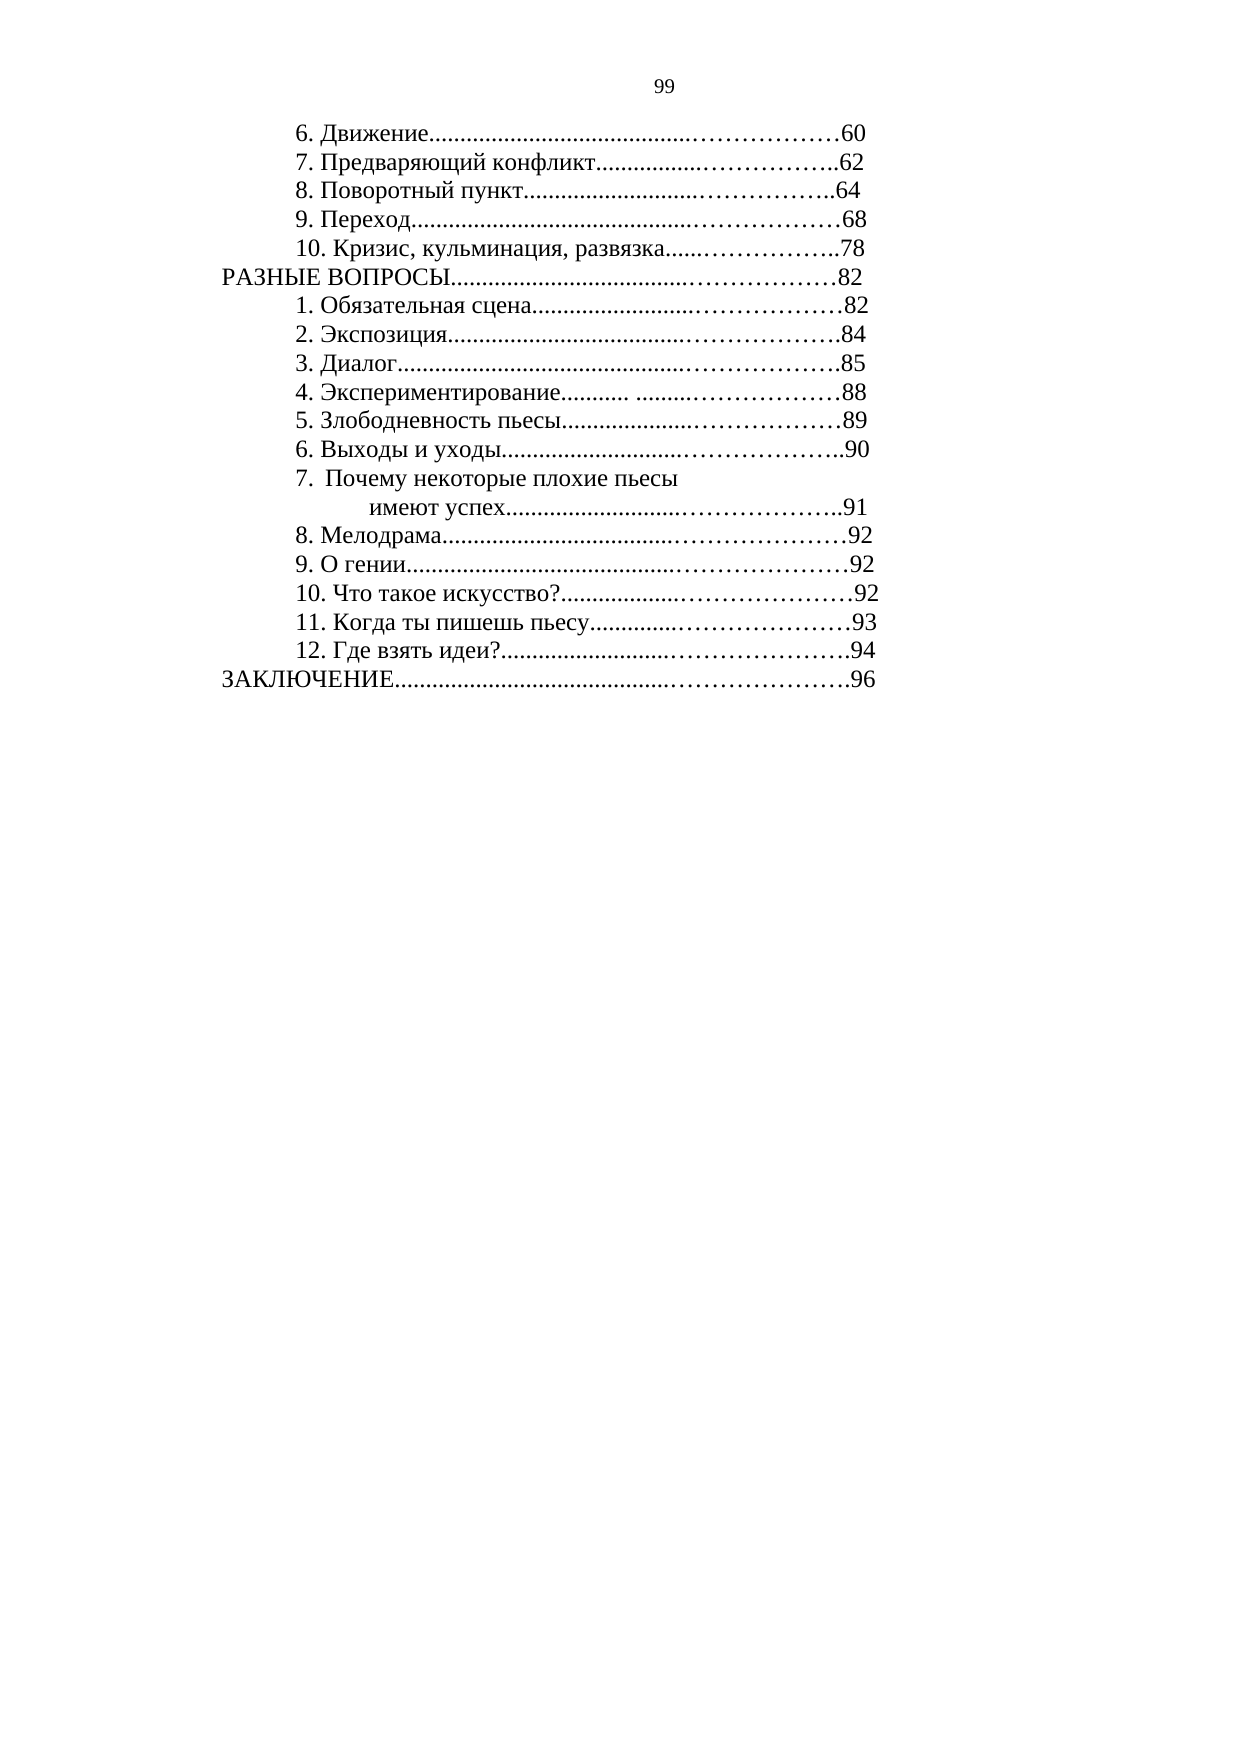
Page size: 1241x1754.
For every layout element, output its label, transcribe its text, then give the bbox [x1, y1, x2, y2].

text 5. Злободневность пьесы.....................………………89 [221, 406, 1181, 434]
text 3. Диалог..............................................……………….85 [221, 348, 1181, 377]
text 10. Что такое искусство?...................…………………92 [221, 578, 1181, 607]
text имеют успех............................………………..91 [295, 492, 1181, 521]
text 9. О гении...........................................…………………92 [221, 549, 1181, 578]
text 12. Где взять идеи?...........................………………….94 [221, 636, 1181, 664]
text РАЗНЫЕ ВОПРОСЫ......................................………………82 [148, 262, 1181, 291]
text 1. Обязательная сцена..........................………………82 [221, 291, 1181, 319]
text 9. Переход.............................................………………68 [221, 204, 1181, 233]
text 8. Мелодрама.....................................…………………92 [295, 521, 1181, 549]
text 6. Движение..........................................………………60 [221, 118, 1181, 147]
text 7. Предваряющий конфликт.................……………..62 [221, 147, 1181, 176]
text 6. Выходы и уходы.............................………………..90 [221, 434, 1181, 463]
list Почему некоторые плохие пьесы [295, 463, 1181, 492]
text 4. Экспериментирование........... .........………………88 [221, 377, 1181, 406]
text 8. Поворотный пункт............................……………..64 [221, 176, 1181, 204]
text 10. Кризис, кульминация, развязка......……………..78 [221, 233, 1181, 262]
text 2. Экспозиция......................................……………….84 [221, 319, 1181, 348]
text 11. Когда ты пишешь пьесу..............…………………93 [221, 607, 1181, 636]
text ЗАКЛЮЧЕНИЕ............................................………………….96 [148, 664, 1181, 693]
